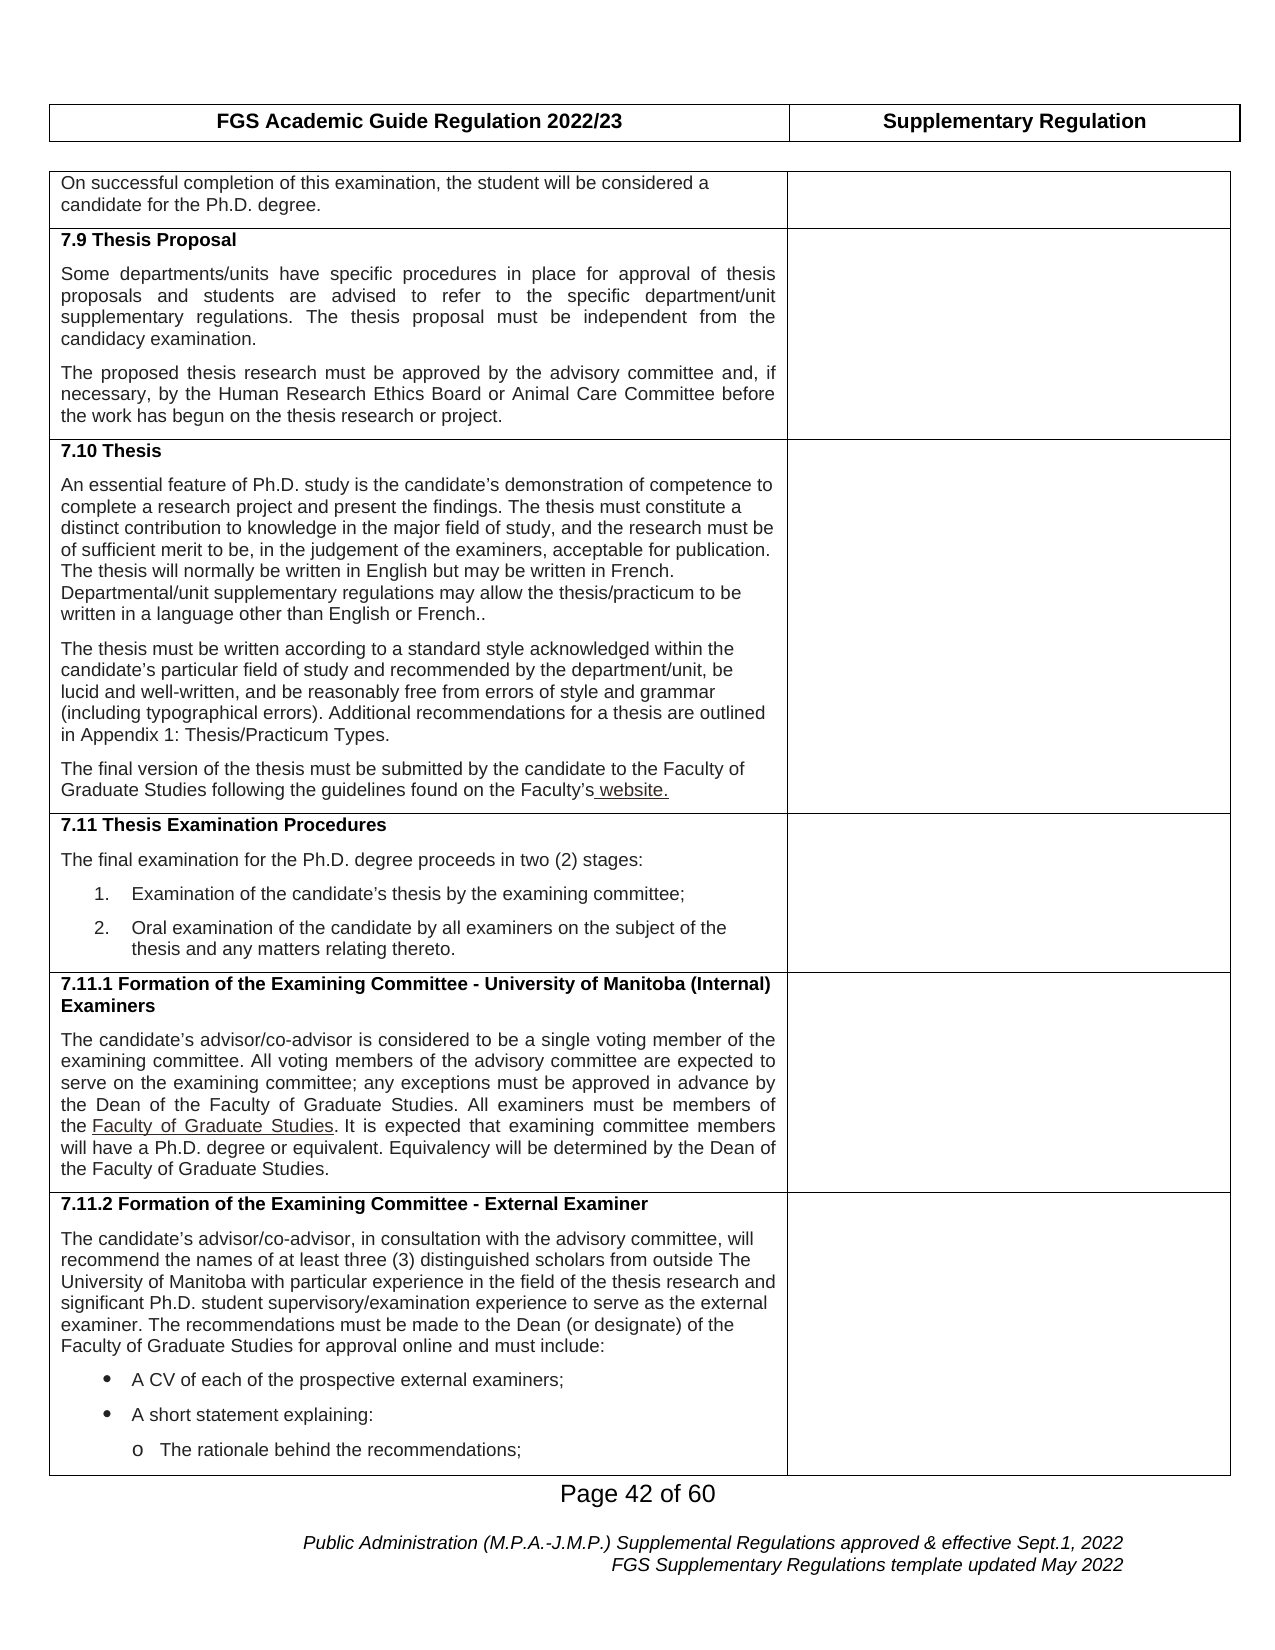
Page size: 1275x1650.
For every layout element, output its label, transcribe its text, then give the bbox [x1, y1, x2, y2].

table_cell [788, 440, 1230, 813]
table_cell 7.9 Thesis Proposal Some departments/units have specific procedures in place for approval of thesis proposals and students are advised to refer to the specific department/unit supplementary regulations. The thesis proposal must be independent from the candidacy examination. The proposed thesis research must be approved by the advisory committee and, if necessary, by the Human Research Ethics Board or Animal Care Committee before the work has begun on the thesis research or project. [50, 229, 787, 439]
table_cell [788, 229, 1230, 439]
table_cell [788, 172, 1230, 228]
table_cell [788, 1193, 1230, 1475]
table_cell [50, 1193, 787, 1475]
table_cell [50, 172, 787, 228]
table_cell [788, 814, 1230, 972]
table_cell [788, 973, 1230, 1192]
table_cell 7.10 Thesis An essential feature of Ph.D. study is the candidate’s demonstration of competence to complete a research project and present the findings. The thesis must constitute a distinct contribution to knowledge in the major field of study, and the research must be of sufficient merit to be, in the judgement of the examiners, acceptable for publication. The thesis will normally be written in English but may be written in French. Departmental/unit supplementary regulations may allow the thesis/practicum to be written in a language other than English or French.. The thesis must be written according to a standard style acknowledged within the candidate’s particular field of study and recommended by the department/unit, be lucid and well-written, and be reasonably free from errors of style and grammar (including typographical errors). Additional recommendations for a thesis are outlined in Appendix 1: Thesis/Practicum Types. The final version of the thesis must be submitted by the candidate to the Faculty of Graduate Studies following the guidelines found on the Faculty’s website. [50, 440, 787, 813]
table_cell 7.11 Thesis Examination Procedures The final examination for the Ph.D. degree proceeds in two (2) stages: Examination of the candidate’s thesis by the examining committee; Oral examination of the candidate by all examiners on the subject of the thesis and any matters relating thereto. [50, 814, 787, 972]
table_cell 7.11.1 Formation of the Examining Committee - University of Manitoba (Internal) Examiners The candidate’s advisor/co-advisor is considered to be a single voting member of the examining committee. All voting members of the advisory committee are expected to serve on the examining committee; any exceptions must be approved in advance by the Dean of the Faculty of Graduate Studies. All examiners must be members of the Faculty of Graduate Studies. It is expected that examining committee members will have a Ph.D. degree or equivalent. Equivalency will be determined by the Dean of the Faculty of Graduate Studies. [50, 973, 787, 1192]
